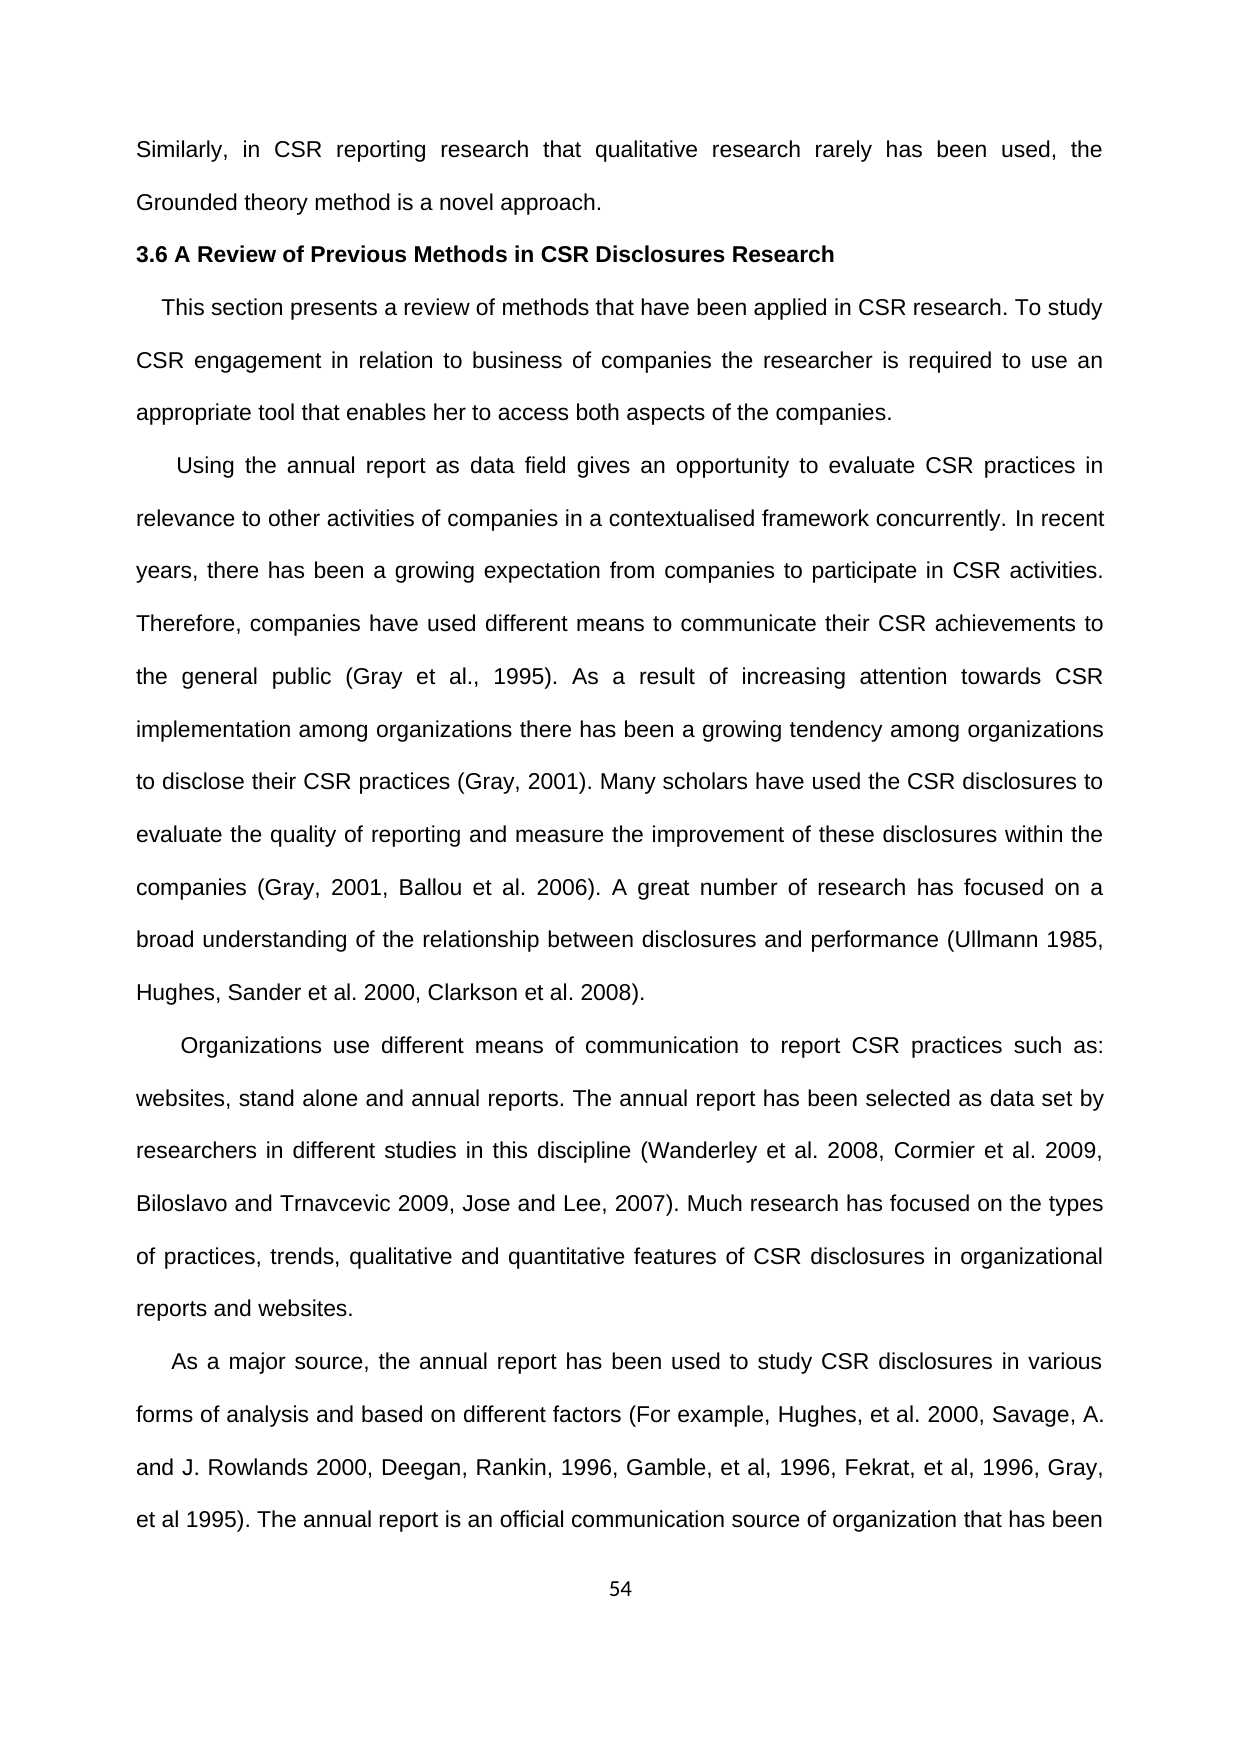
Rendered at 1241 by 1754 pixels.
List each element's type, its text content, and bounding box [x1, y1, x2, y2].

text Organizations use different means of communication to report CSR practices such as: websites, stand alone and annual reports. The annual report has been selected as data set by researchers in different studies in this discipline (Wanderley et al. 2008, Cormier et al. 2009, Biloslavo and Trnavcevic 2009, Jose and Lee, 2007). Much research has focused on the types of practices, trends, qualitative and quantitative features of CSR disclosures in organizational reports and websites. [136, 1032, 1104, 1322]
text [136, 136, 1104, 215]
text Using the annual report as data field gives an opportunity to evaluate CSR practices in relevance to other activities of companies in a contextualised framework concurrently. In recent years, there has been a growing expectation from companies to participate in CSR activities. Therefore, companies have used different means to communicate their CSR achievements to the general public (Gray et al., 1995). As a result of increasing attention towards CSR implementation among organizations there has been a growing tendency among organizations to disclose their CSR practices (Gray, 2001). Many scholars have used the CSR disclosures to evaluate the quality of reporting and measure the improvement of these disclosures within the companies (Gray, 2001, Ballou et al. 2006). A great number of research has focused on a broad understanding of the relationship between disclosures and performance (Ullmann 1985, Hughes, Sander et al. 2000, Clarkson et al. 2008). [136, 452, 1104, 1006]
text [136, 1348, 1104, 1533]
text 3.6 A Review of Previous Methods in CSR Disclosures Research [136, 241, 1104, 268]
text This section presents a review of methods that have been applied in CSR research. To study CSR engagement in relation to business of companies the researcher is required to use an appropriate tool that enables her to access both aspects of the companies. [136, 294, 1104, 426]
